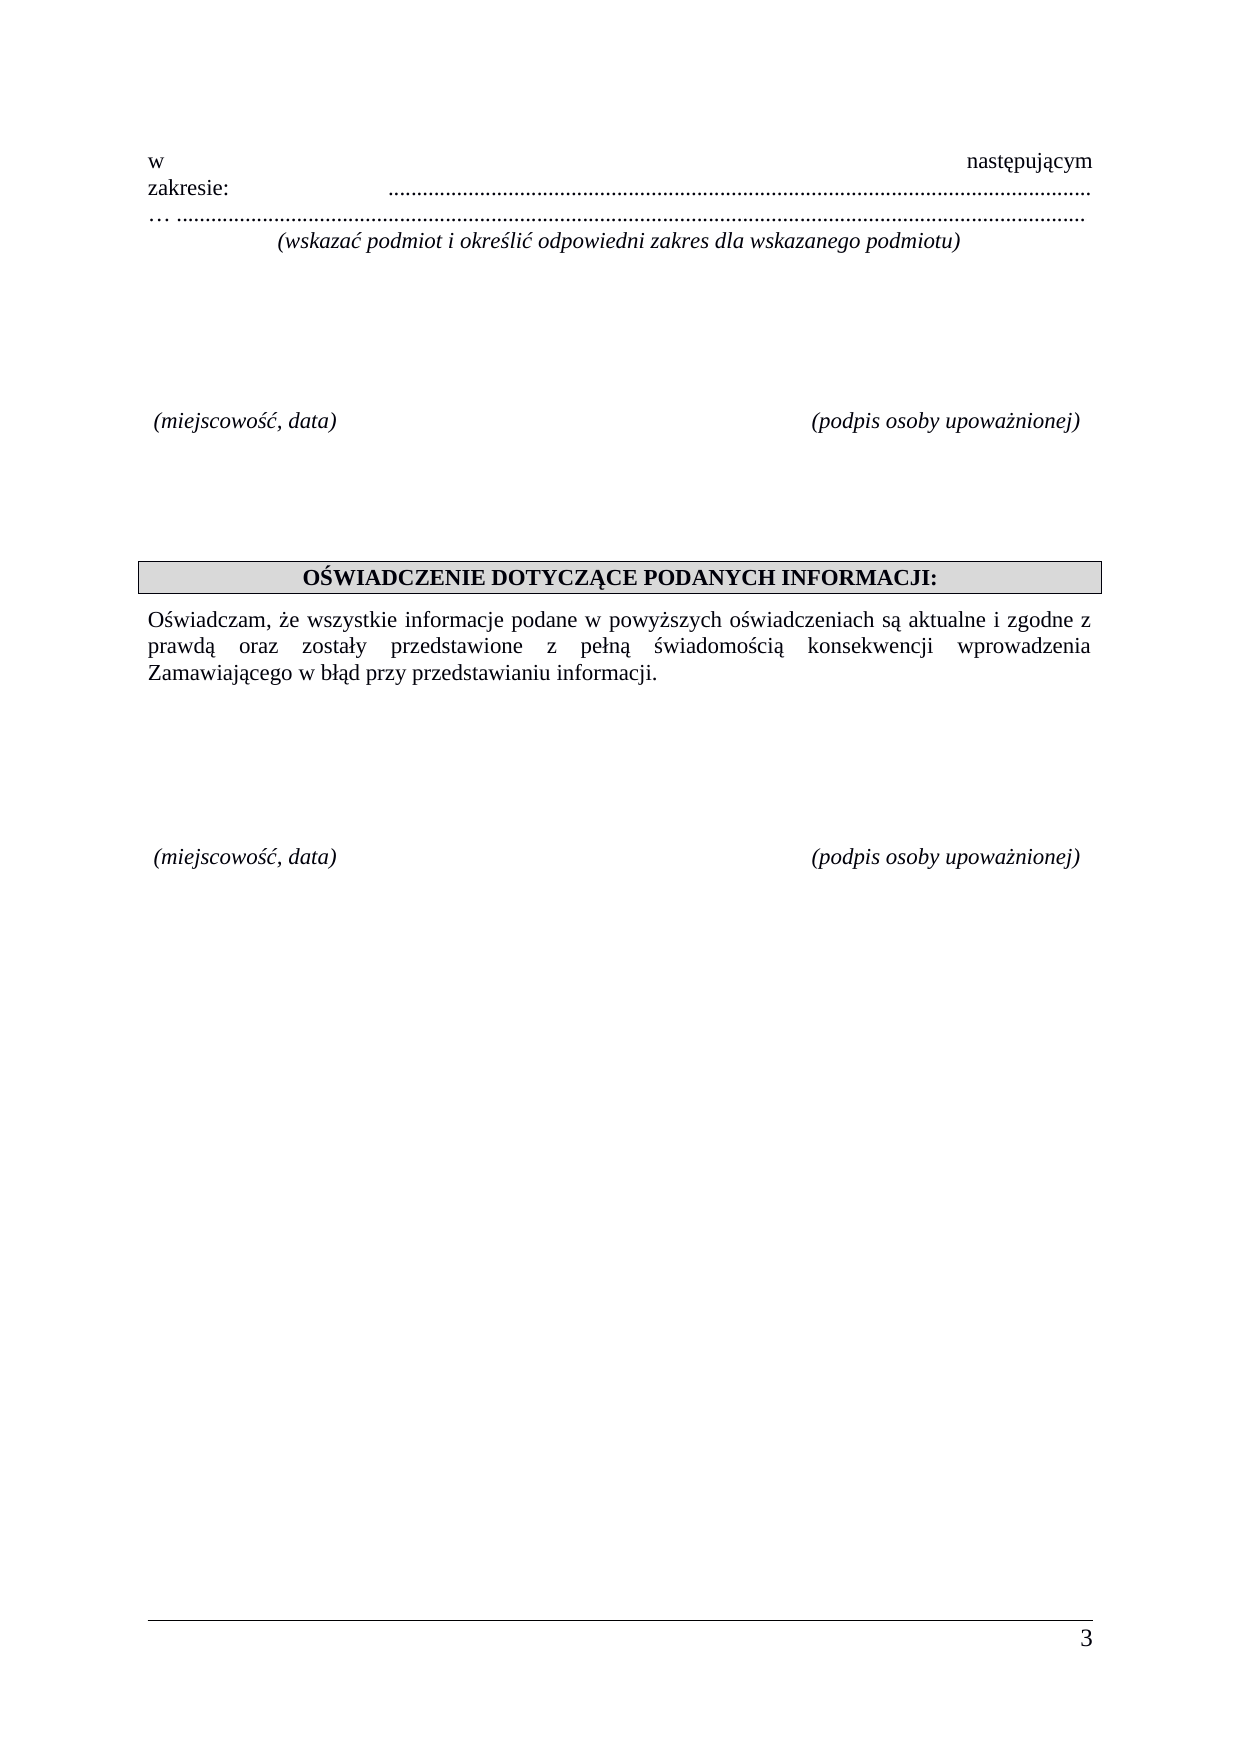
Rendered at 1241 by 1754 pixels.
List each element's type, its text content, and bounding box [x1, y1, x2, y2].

text (wskazać podmiot i określić odpowiedni zakres dla wskazanego podmiotu) [148, 227, 1093, 253]
text (miejscowość, data) (podpis osoby upoważnionej) [148, 843, 1093, 870]
text (miejscowość, data) (podpis osoby upoważnionej) [148, 407, 1093, 433]
text OŚWIADCZENIE DOTYCZĄCE PODANYCH INFORMACJI: [139, 562, 1101, 593]
text Oświadczam, że wszystkie informacje podane w powyższych oświadczeniach są aktualne i zgodne z prawdą oraz zostały przedstawione z pełną świadomością konsekwencji wprowadzenia Zamawiającego w błąd przy przedstawianiu informacji. [148, 606, 1093, 685]
text w następującym zakresie: ...........................................................................................................................… ............................................................................................................................................................... [148, 148, 1093, 227]
